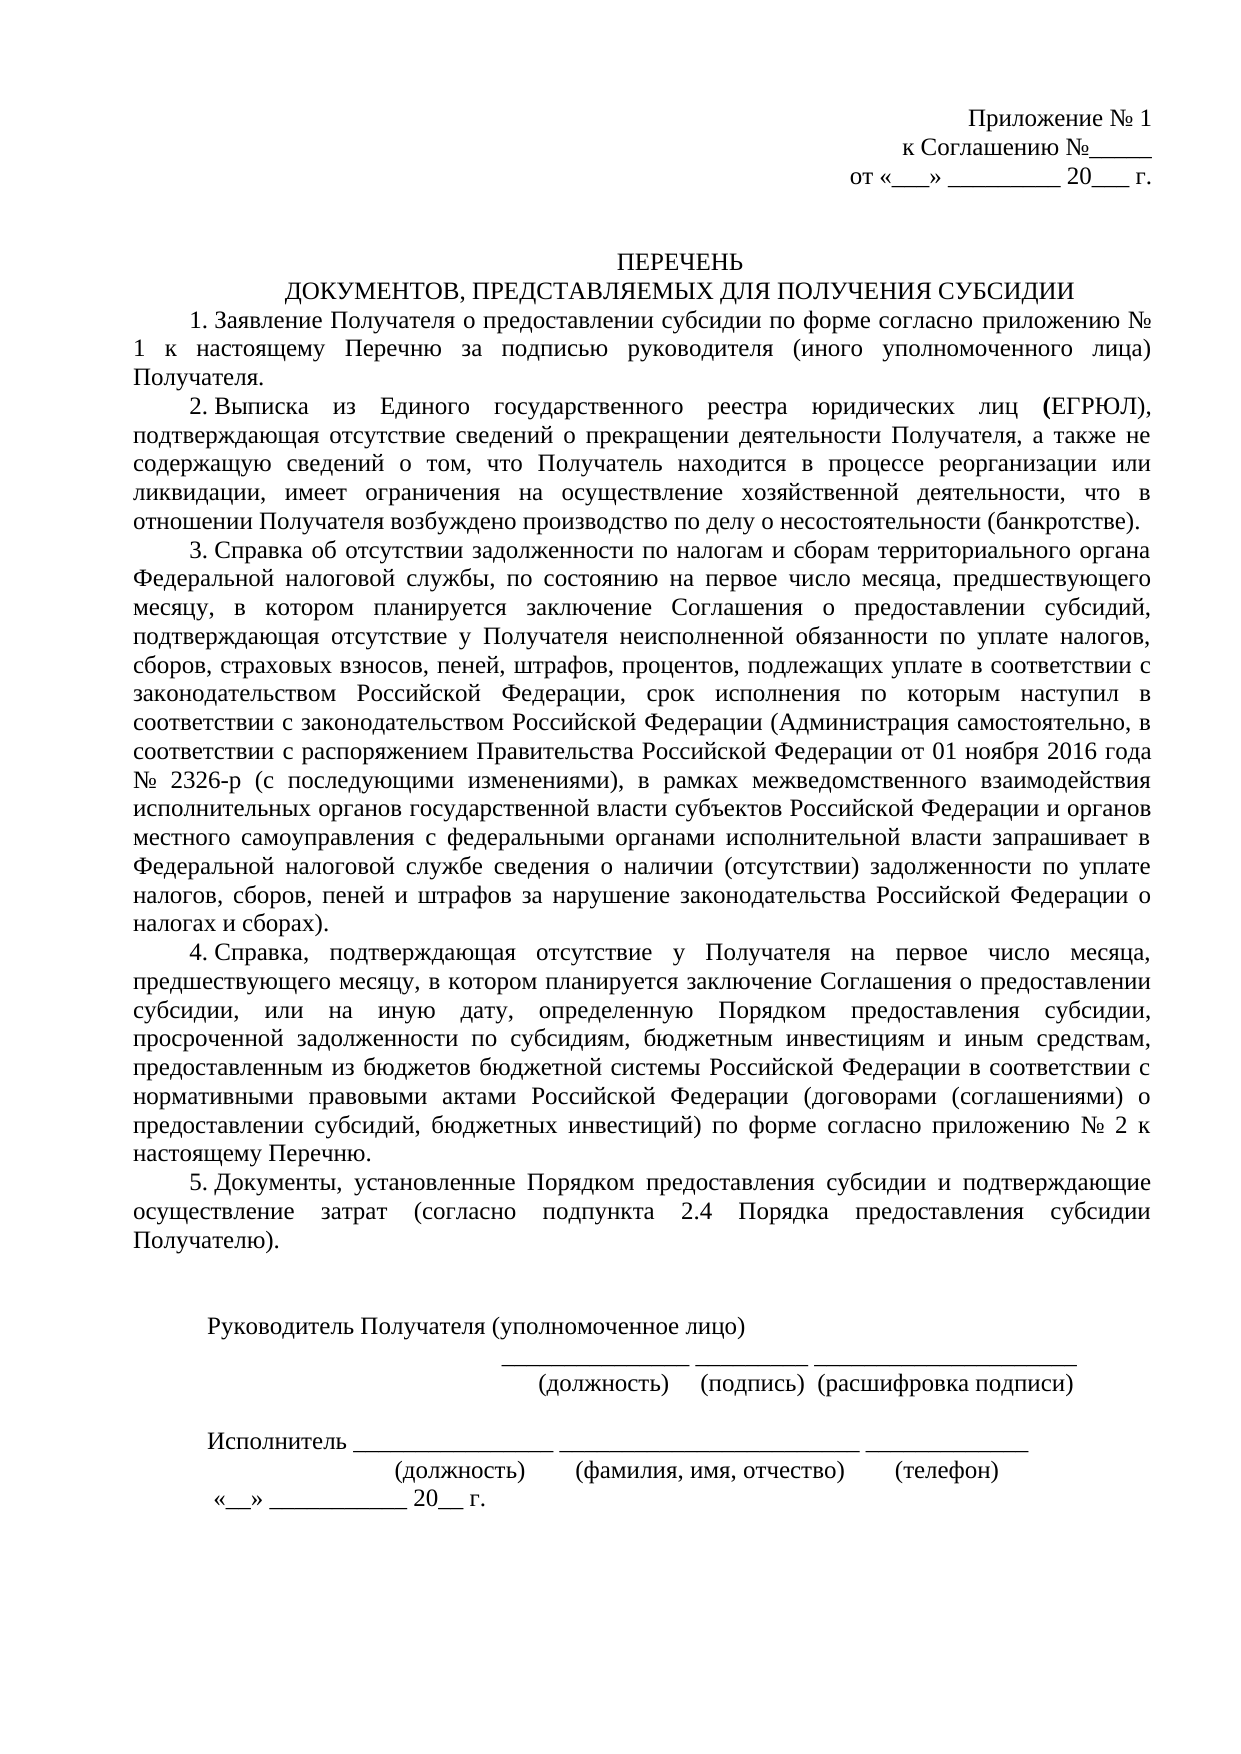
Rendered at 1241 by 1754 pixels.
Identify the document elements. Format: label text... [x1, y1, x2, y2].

text (должность) (подпись) (расшифровка подписи) [133, 1368, 1152, 1397]
text 1. Заявление Получателя о предоставлении субсидии по форме согласно приложению № 1 к настоящему Перечню за подписью руководителя (иного уполномоченного лица) Получателя. [133, 305, 1152, 391]
text от «___» _________ 20___ г. [133, 161, 1152, 190]
text Руководитель Получателя (уполномоченное лицо) [133, 1311, 1152, 1340]
text «__» ___________ 20__ г. [133, 1483, 1152, 1512]
text 3. Справка об отсутствии задолженности по налогам и сборам территориального органа Федеральной налоговой службы, по состоянию на первое число месяца, предшествующего месяцу, в котором планируется заключение Соглашения о предоставлении субсидий, подтверждающая отсутствие у Получателя неисполненной обязанности по уплате налогов, сборов, страховых взносов, пеней, штрафов, процентов, подлежащих уплате в соответствии с законодательством Российской Федерации, срок исполнения по которым наступил в соответствии с законодательством Российской Федерации (Администрация самостоятельно, в соответствии с распоряжением Правительства Российской Федерации от 01 ноября 2016 года № 2326-р (с последующими изменениями), в рамках межведомственного взаимодействия исполнительных органов государственной власти субъектов Российской Федерации и органов местного самоуправления с федеральными органами исполнительной власти запрашивает в Федеральной налоговой службе сведения о наличии (отсутствии) задолженности по уплате налогов, сборов, пеней и штрафов за нарушение законодательства Российской Федерации о налогах и сборах). [133, 535, 1152, 937]
text к Соглашению №_____ [133, 132, 1152, 161]
text 4. Справка, подтверждающая отсутствие у Получателя на первое число месяца, предшествующего месяцу, в котором планируется заключение Соглашения о предоставлении субсидии, или на иную дату, определенную Порядком предоставления субсидии, просроченной задолженности по субсидиям, бюджетным инвестициям и иным средствам, предоставленным из бюджетов бюджетной системы Российской Федерации в соответствии с нормативными правовыми актами Российской Федерации (договорами (соглашениями) о предоставлении субсидий, бюджетных инвестиций) по форме согласно приложению № 2 к настоящему Перечню. [133, 937, 1152, 1167]
text (должность) (фамилия, имя, отчество) (телефон) [133, 1455, 1152, 1483]
text ПЕРЕЧЕНЬ [133, 247, 1152, 276]
text _______________ _________ _____________________ [428, 1340, 1152, 1368]
text 5. Документы, установленные Порядком предоставления субсидии и подтверждающие осуществление затрат (согласно подпункта 2.4 Порядка предоставления субсидии Получателю). [133, 1167, 1152, 1253]
text 2. Выписка из Единого государственного реестра юридических лиц (ЕГРЮЛ), подтверждающая отсутствие сведений о прекращении деятельности Получателя, а также не содержащую сведений о том, что Получатель находится в процессе реорганизации или ликвидации, имеет ограничения на осуществление хозяйственной деятельности, что в отношении Получателя возбуждено производство по делу о несостоятельности (банкротстве). [133, 391, 1152, 535]
text Исполнитель ________________ ________________________ _____________ [133, 1426, 1152, 1455]
text ДОКУМЕНТОВ, ПРЕДСТАВЛЯЕМЫХ ДЛЯ ПОЛУЧЕНИЯ СУБСИДИИ [133, 276, 1152, 305]
text Приложение № 1 [133, 103, 1152, 132]
